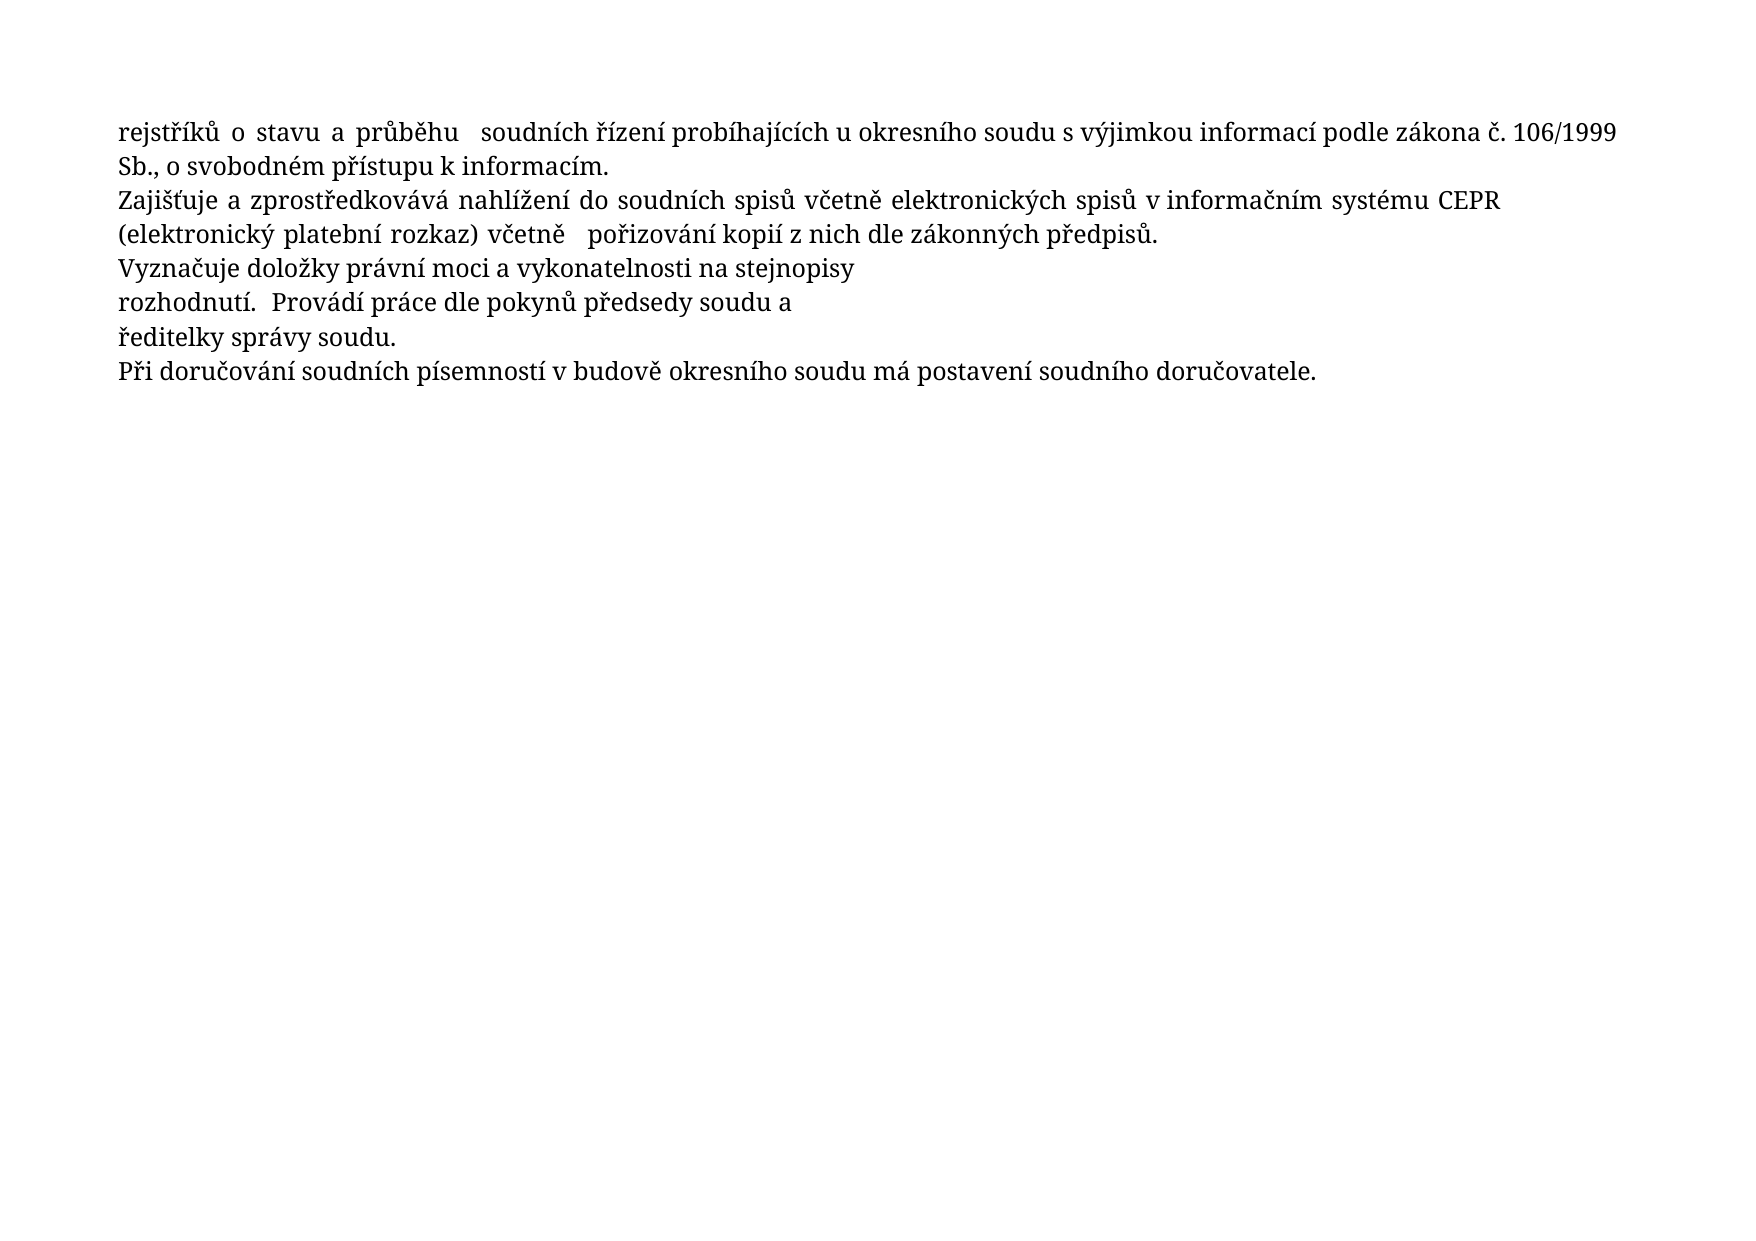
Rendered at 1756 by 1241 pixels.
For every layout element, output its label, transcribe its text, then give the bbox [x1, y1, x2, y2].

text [118, 114, 1649, 183]
text Zajišťuje a zprostředkovává nahlížení do soudních spisů včetně elektronických spisů v informačním systému CEPR (elektronický platební rozkaz) včetně pořizování kopií z nich dle zákonných předpisů. [118, 183, 1630, 251]
text Vyznačuje doložky právní moci a vykonatelnosti na stejnopisy rozhodnutí. Provádí práce dle pokynů předsedy soudu a ředitelky správy soudu. [118, 251, 904, 353]
text Při doručování soudních písemností v budově okresního soudu má postavení soudního doručovatele. [118, 353, 1649, 387]
